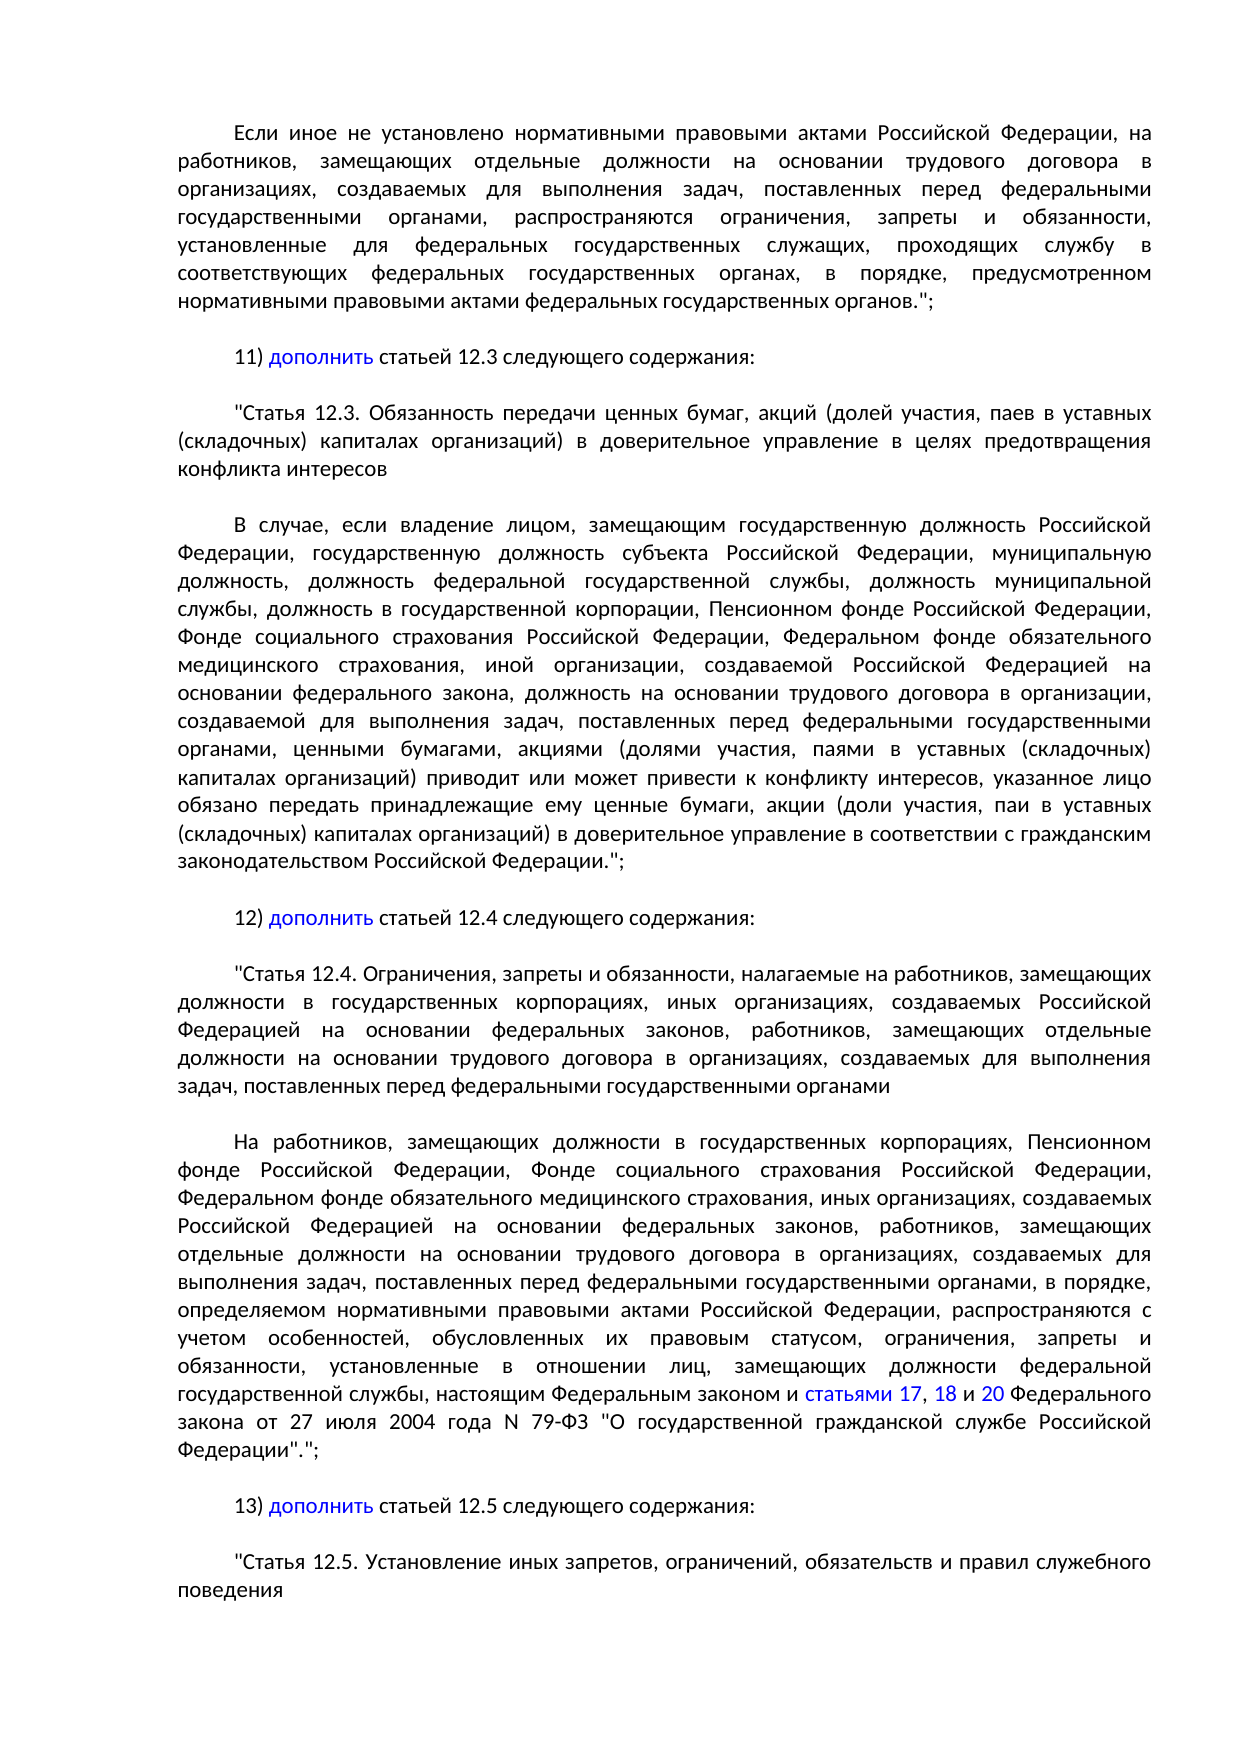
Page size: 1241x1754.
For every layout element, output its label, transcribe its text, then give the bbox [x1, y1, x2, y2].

text На работников, замещающих должности в государственных корпорациях, Пенсионном фонде Российской Федерации, Фонде социального страхования Российской Федерации, Федеральном фонде обязательного медицинского страхования, иных организациях, создаваемых Российской Федерацией на основании федеральных законов, работников, замещающих отдельные должности на основании трудового договора в организациях, создаваемых для выполнения задач, поставленных перед федеральными государственными органами, в порядке, определяемом нормативными правовыми актами Российской Федерации, распространяются с учетом особенностей, обусловленных их правовым статусом, ограничения, запреты и обязанности, установленные в отношении лиц, замещающих должности федеральной государственной службы, настоящим Федеральным законом и статьями 17, 18 и 20 Федерального закона от 27 июля 2004 года N 79-ФЗ "О государственной гражданской службе Российской Федерации"."; [177, 1127, 1152, 1463]
text Если иное не установлено нормативными правовыми актами Российской Федерации, на работников, замещающих отдельные должности на основании трудового договора в организациях, создаваемых для выполнения задач, поставленных перед федеральными государственными органами, распространяются ограничения, запреты и обязанности, установленные для федеральных государственных служащих, проходящих службу в соответствующих федеральных государственных органах, в порядке, предусмотренном нормативными правовыми актами федеральных государственных органов."; [177, 118, 1152, 314]
text "Статья 12.3. Обязанность передачи ценных бумаг, акций (долей участия, паев в уставных (складочных) капиталах организаций) в доверительное управление в целях предотвращения конфликта интересов [177, 398, 1152, 482]
text 11) дополнить статьей 12.3 следующего содержания: [177, 342, 1152, 370]
text "Статья 12.5. Установление иных запретов, ограничений, обязательств и правил служебного поведения [177, 1547, 1152, 1603]
text 13) дополнить статьей 12.5 следующего содержания: [177, 1491, 1152, 1519]
text "Статья 12.4. Ограничения, запреты и обязанности, налагаемые на работников, замещающих должности в государственных корпорациях, иных организациях, создаваемых Российской Федерацией на основании федеральных законов, работников, замещающих отдельные должности на основании трудового договора в организациях, создаваемых для выполнения задач, поставленных перед федеральными государственными органами [177, 959, 1152, 1099]
text 12) дополнить статьей 12.4 следующего содержания: [177, 903, 1152, 931]
text В случае, если владение лицом, замещающим государственную должность Российской Федерации, государственную должность субъекта Российской Федерации, муниципальную должность, должность федеральной государственной службы, должность муниципальной службы, должность в государственной корпорации, Пенсионном фонде Российской Федерации, Фонде социального страхования Российской Федерации, Федеральном фонде обязательного медицинского страхования, иной организации, создаваемой Российской Федерацией на основании федерального закона, должность на основании трудового договора в организации, создаваемой для выполнения задач, поставленных перед федеральными государственными органами, ценными бумагами, акциями (долями участия, паями в уставных (складочных) капиталах организаций) приводит или может привести к конфликту интересов, указанное лицо обязано передать принадлежащие ему ценные бумаги, акции (доли участия, паи в уставных (складочных) капиталах организаций) в доверительное управление в соответствии с гражданским законодательством Российской Федерации."; [177, 510, 1152, 875]
